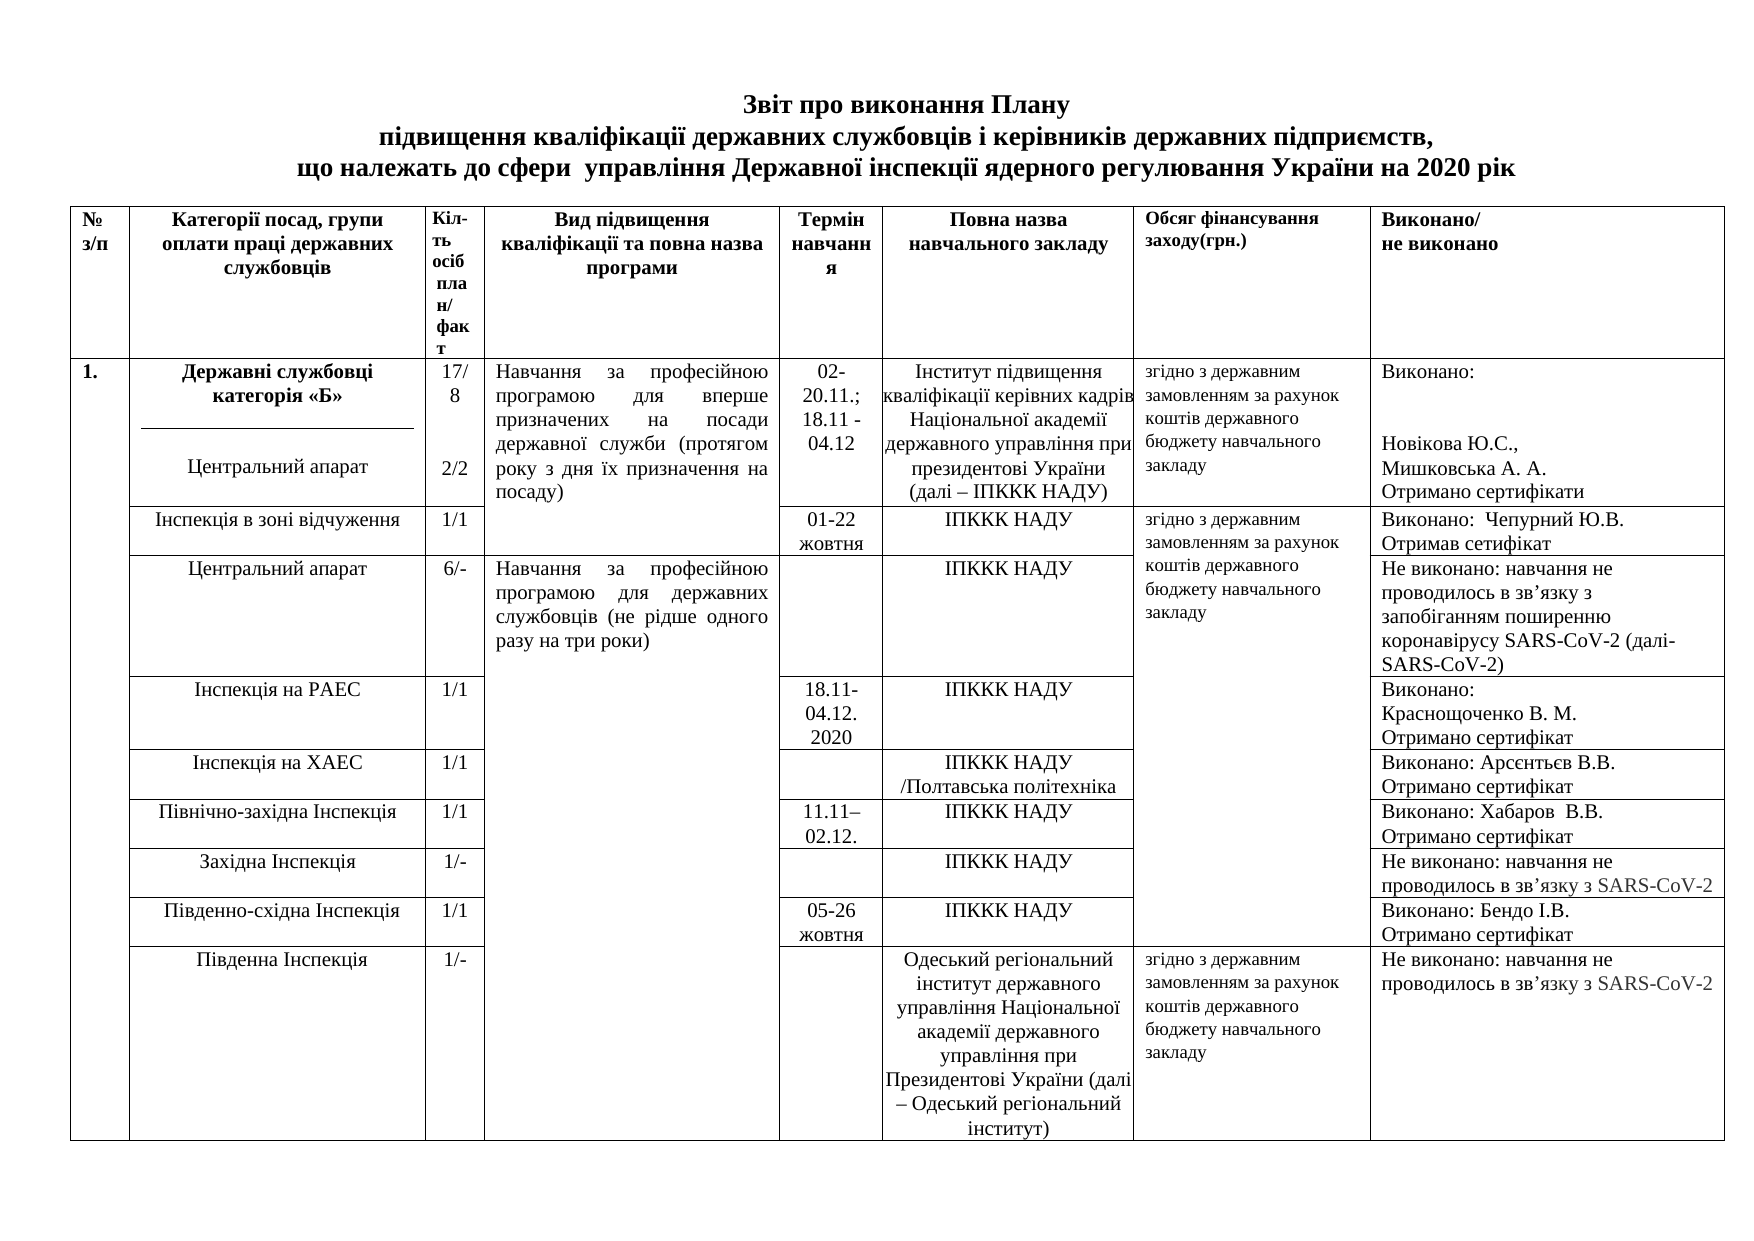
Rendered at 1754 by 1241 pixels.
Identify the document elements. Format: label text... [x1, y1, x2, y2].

table_cell Виконано: Хабаров В.В. Отримано сертифікат [1371, 800, 1724, 848]
table_cell [780, 556, 882, 676]
table_cell 6/- [426, 556, 484, 676]
table_cell ІПККК НАДУ [883, 849, 1133, 897]
table_cell 1/1 [426, 677, 484, 749]
table_header Виконано/ не виконано [1371, 207, 1724, 358]
table_cell Інспекція в зоні відчуження [130, 507, 425, 555]
table_cell 1/1 [426, 800, 484, 848]
table_cell 1/1 [426, 507, 484, 555]
table_header № з/п [71, 207, 129, 358]
table_header Обсяг фінансування заходу(грн.) [1134, 207, 1370, 358]
table_cell ІПККК НАДУ [883, 800, 1133, 848]
table_cell згідно з державним замовленням за рахунок коштів державного бюджету навчального закладу [1134, 507, 1370, 946]
table_cell Навчання за професійною програмою для державних службовців (не рідше одного разу на три роки) [485, 556, 779, 1139]
table_header Термін навчання [780, 207, 882, 358]
table_header Вид підвищення кваліфікації та повна назва програми [485, 207, 779, 358]
table_cell Виконано: Чепурний Ю.В. Отримав сетифікат [1371, 507, 1724, 555]
table_cell 11.11– 02.12. [780, 800, 882, 848]
table_cell Інститут підвищення кваліфікації керівних кадрів Національної академії державного управління при президентові України (далі – ІПККК НАДУ) [883, 359, 1133, 506]
text підвищення кваліфікації державних службовців і керівників державних підприємств, [118, 120, 1695, 151]
table_cell згідно з державним замовленням за рахунок коштів державного бюджету навчального закладу [1134, 359, 1370, 506]
table_cell Західна Інспекція [130, 849, 425, 897]
table_cell 1/1 [426, 750, 484, 798]
table_cell Інспекція на ХАЕС [130, 750, 425, 798]
table_cell Одеський регіональний інститут державного управління Національної академії державного управління при Президентові України (далі – Одеський регіональний інститут) [883, 947, 1133, 1139]
table_cell Виконано: Новікова Ю.С., Мишковська А. А. Отримано сертифікати [1371, 359, 1724, 506]
table_cell Виконано: Бендо І.В. Отримано сертифікат [1371, 898, 1724, 946]
table_cell 1/- [426, 849, 484, 897]
table_cell [780, 750, 882, 798]
table_cell Південно-східна Інспекція [130, 898, 425, 946]
table_cell 18.11- 04.12. 2020 [780, 677, 882, 749]
table_header Повна назва навчального закладу [883, 207, 1133, 358]
table_cell [71, 359, 129, 1139]
text що належать до сфери управління Державної інспекції ядерного регулювання України на 2020 рік [118, 151, 1695, 182]
table_cell Інспекція [130, 800, 425, 848]
table_header Кіл-ть осіб план/факт [426, 207, 484, 358]
table_cell Не виконано: навчання не проводилось в зв’язку з запобіганням поширенню коронавірусу SARS-CoV-2 (далі- SARS-CoV-2) [1371, 556, 1724, 676]
table_cell 17/ 8 2/2 [426, 359, 484, 506]
table_cell Південна Інспекція [130, 947, 425, 1139]
table_cell 05-26 жовтня [780, 898, 882, 946]
table_cell [780, 849, 882, 897]
table_cell 02-20.11.; 18.11 - 04.12 [780, 359, 882, 506]
table_cell Центральний апарат [130, 556, 425, 676]
table_cell Державні службовці категорія «Б» Центральний апарат [130, 359, 425, 506]
table_cell Не виконано: навчання не проводилось в зв’язку з SARS-CoV-2 [1371, 849, 1724, 897]
table_cell ІПККК НАДУ [883, 677, 1133, 749]
table_cell Навчання за професійною програмою для вперше призначених на посади державної служби (протягом року з дня їх призначення на посаду) [485, 359, 779, 555]
table_cell ІПККК НАДУ [883, 507, 1133, 555]
table_header Категорії посад, групи оплати праці державних службовців [130, 207, 425, 358]
table_cell 1/- [426, 947, 484, 1139]
table_cell [780, 947, 882, 1139]
table_cell Виконано: Краснощоченко В. М. Отримано сертифікат [1371, 677, 1724, 749]
table_cell Інспекція на РАЕС [130, 677, 425, 749]
table_cell ІПККК НАДУ [883, 898, 1133, 946]
table_cell 01-22 жовтня [780, 507, 882, 555]
table_cell 1/1 [426, 898, 484, 946]
text Звіт про виконання Плану [118, 89, 1695, 120]
table_cell ІПККК НАДУ /Полтавська політехніка [883, 750, 1133, 798]
table_cell згідно з державним замовленням за рахунок коштів державного бюджету навчального закладу [1134, 947, 1370, 1139]
table_cell Не виконано: навчання не проводилось в зв’язку з SARS-CoV-2 [1371, 947, 1724, 1139]
table_cell ІПККК НАДУ [883, 556, 1133, 676]
table_cell Виконано: Арсєнтьєв В.В. Отримано сертифікат [1371, 750, 1724, 798]
